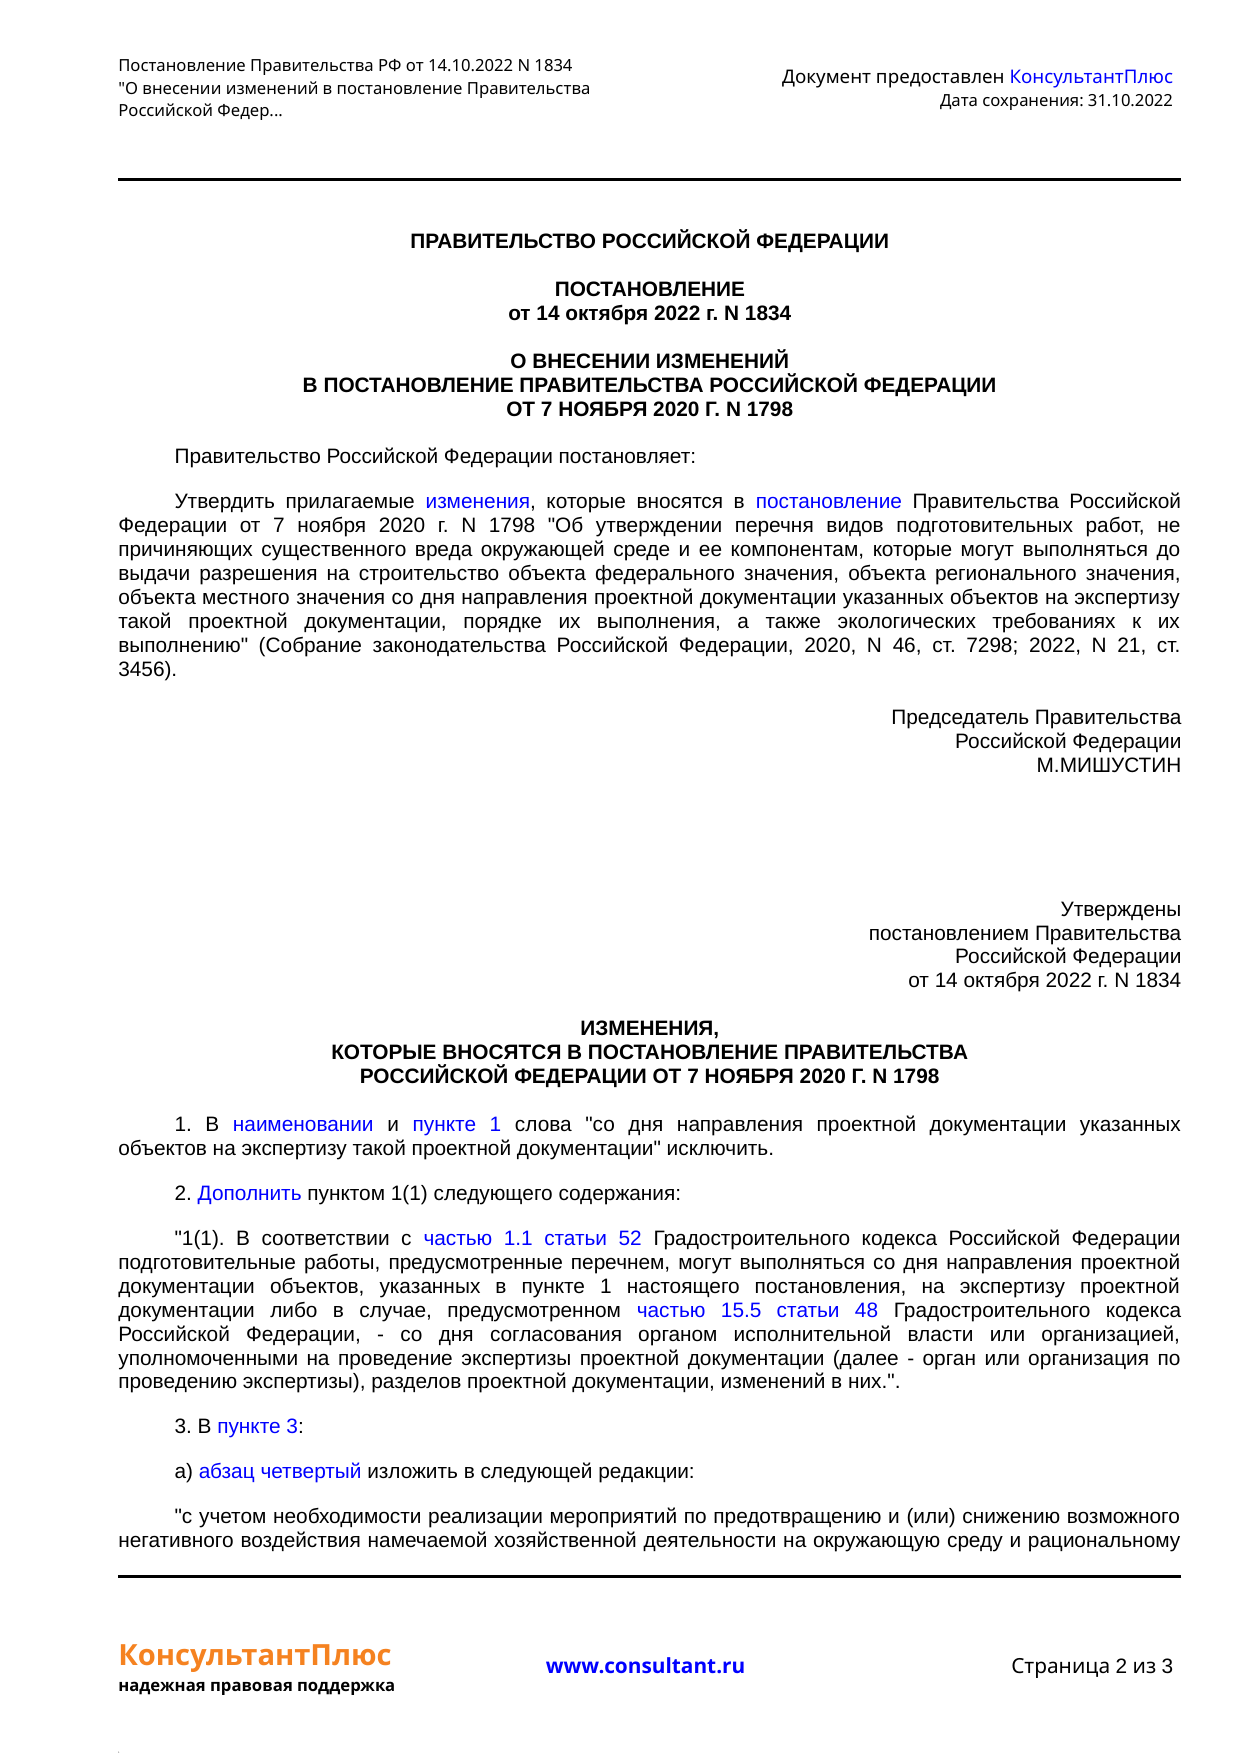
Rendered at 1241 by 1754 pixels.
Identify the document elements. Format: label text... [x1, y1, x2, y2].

text а) абзац четвертый изложить в следующей редакции: [118, 1459, 1181, 1483]
text Утверждены [118, 896, 1181, 920]
title ПРАВИТЕЛЬСТВО РОССИЙСКОЙ ФЕДЕРАЦИИ [118, 229, 1181, 253]
title О ВНЕСЕНИИ ИЗМЕНЕНИЙ [118, 348, 1181, 372]
text "1(1). В соответствии с частью 1.1 статьи 52 Градостроительного кодекса Российской Федерации подготовительные работы, предусмотренные перечнем, могут выполняться со дня направления проектной документации объектов, указанных в пункте 1 настоящего постановления, на экспертизу проектной документации либо в случае, предусмотренном частью 15.5 статьи 48 Градостроительного кодекса Российской Федерации, - со дня согласования органом исполнительной власти или организацией, уполномоченными на проведение экспертизы проектной документации (далее - орган или организация по проведению экспертизы), разделов проектной документации, изменений в них.". [118, 1226, 1181, 1393]
text Российской Федерации [118, 944, 1181, 968]
text 2. Дополнить пунктом 1(1) следующего содержания: [118, 1181, 1181, 1205]
text Утвердить прилагаемые изменения, которые вносятся в постановление Правительства Российской Федерации от 7 ноября 2020 г. N 1798 "Об утверждении перечня видов подготовительных работ, не причиняющих существенного вреда окружающей среде и ее компонентам, которые могут выполняться до выдачи разрешения на строительство объекта федерального значения, объекта регионального значения, объекта местного значения со дня направления проектной документации указанных объектов на экспертизу такой проектной документации, порядке их выполнения, а также экологических требованиях к их выполнению" (Собрание законодательства Российской Федерации, 2020, N 46, ст. 7298; 2022, N 21, ст. 3456). [118, 489, 1181, 681]
text от 14 октября 2022 г. N 1834 [118, 968, 1181, 992]
title ИЗМЕНЕНИЯ, [118, 1016, 1181, 1040]
text 3. В пункте 3: [118, 1414, 1181, 1438]
text постановлением Правительства [118, 920, 1181, 944]
text Правительство Российской Федерации постановляет: [118, 444, 1181, 468]
title В ПОСТАНОВЛЕНИЕ ПРАВИТЕЛЬСТВА РОССИЙСКОЙ ФЕДЕРАЦИИ [118, 372, 1181, 396]
text М.МИШУСТИН [118, 753, 1181, 777]
title КОТОРЫЕ ВНОСЯТСЯ В ПОСТАНОВЛЕНИЕ ПРАВИТЕЛЬСТВА [118, 1040, 1181, 1064]
title ПОСТАНОВЛЕНИЕ [118, 277, 1181, 301]
title РОССИЙСКОЙ ФЕДЕРАЦИИ ОТ 7 НОЯБРЯ 2020 Г. N 1798 [118, 1064, 1181, 1088]
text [118, 1504, 1181, 1552]
title ОТ 7 НОЯБРЯ 2020 Г. N 1798 [118, 396, 1181, 420]
text 1. В наименовании и пункте 1 слова "со дня направления проектной документации указанных объектов на экспертизу такой проектной документации" исключить. [118, 1112, 1181, 1160]
text Российской Федерации [118, 729, 1181, 753]
title от 14 октября 2022 г. N 1834 [118, 301, 1181, 324]
text Председатель Правительства [118, 705, 1181, 729]
